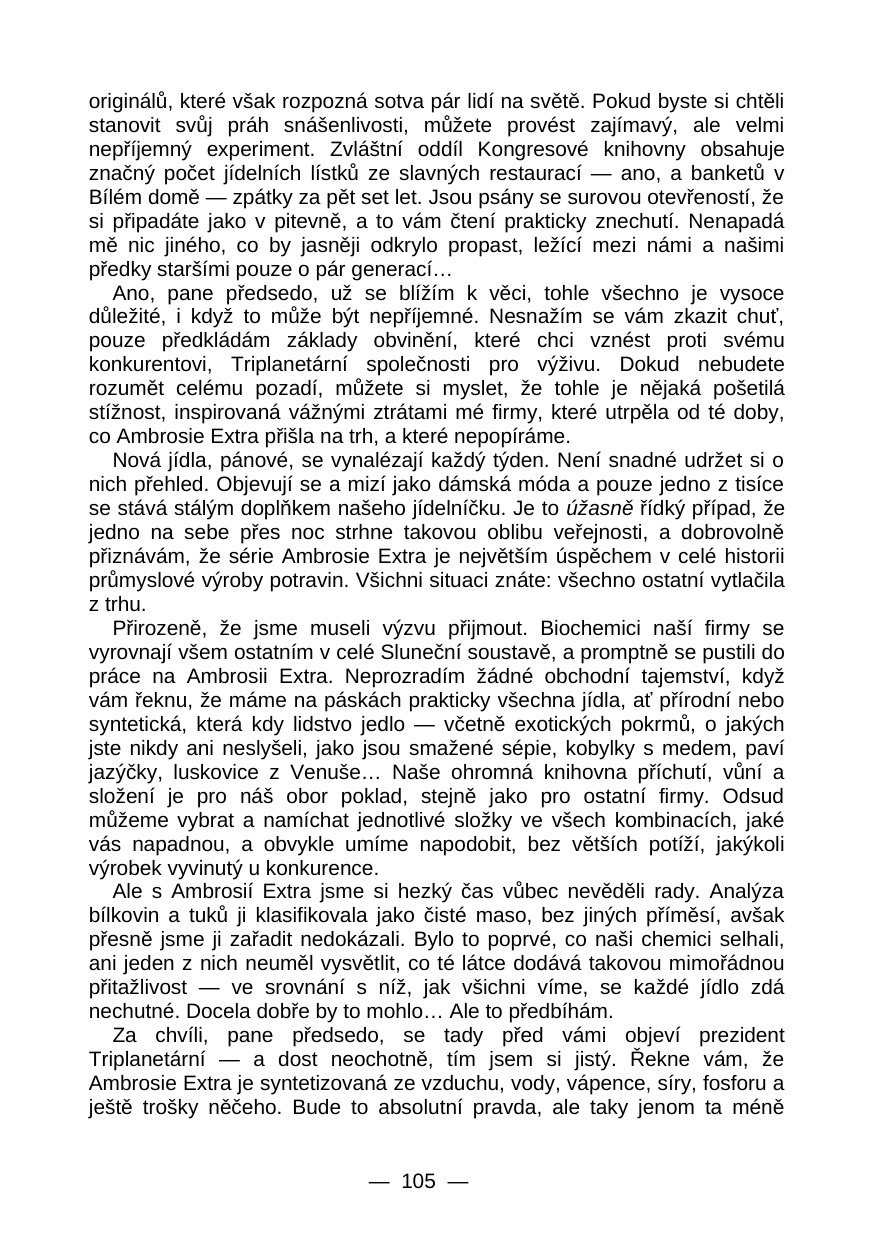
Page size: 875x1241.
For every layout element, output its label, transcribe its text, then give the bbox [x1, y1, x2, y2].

text Přirozeně, že jsme museli výzvu přijmout. Biochemici naší firmy se vyrovnají všem ostatním v celé Sluneční soustavě, a promptně se pustili do práce na Ambrosii Extra. Neprozradím žádné obchodní tajemství, když vám řeknu, že máme na páskách prakticky všechna jídla, ať přírodní nebo syntetická, která kdy lidstvo jedlo — včetně exotických pokrmů, o jakých jste nikdy ani neslyšeli, jako jsou smažené sépie, kobylky s medem, paví jazýčky, luskovice z Venuše… Naše ohromná knihovna příchutí, vůní a složení je pro náš obor poklad, stejně jako pro ostatní firmy. Odsud můžeme vybrat a namíchat jednotlivé složky ve všech kombinacích, jaké vás napadnou, a obvykle umíme napodobit, bez větších potíží, jakýkoli výrobek vyvinutý u konkurence. [89, 616, 785, 879]
text Nová jídla, pánové, se vynalézají každý týden. Není snadné udržet si o nich přehled. Objevují se a mizí jako dámská móda a pouze jedno z tisíce se stává stálým doplňkem našeho jídelníčku. Je to úžasně řídký případ, že jedno na sebe přes noc strhne takovou oblibu veřejnosti, a dobrovolně přiznávám, že série Ambrosie Extra je největším úspěchem v celé historii průmyslové výroby potravin. Všichni situaci znáte: všechno ostatní vytlačila z trhu. [89, 448, 785, 616]
text Ale s Ambrosií Extra jsme si hezký čas vůbec nevěděli rady. Analýza bílkovin a tuků ji klasifikovala jako čisté maso, bez jiných příměsí, avšak přesně jsme ji zařadit nedokázali. Bylo to poprvé, co naši chemici selhali, ani jeden z nich neuměl vysvětlit, co té látce dodává takovou mimořádnou přitažlivost — ve srovnání s níž, jak všichni víme, se každé jídlo zdá nechutné. Docela dobře by to mohlo… Ale to předbíhám. [89, 879, 785, 1023]
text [89, 1023, 785, 1119]
text Ano, pane předsedo, už se blížím k věci, tohle všechno je vysoce důležité, i když to může být nepříjemné. Nesnažím se vám zkazit chuť, pouze předkládám základy obvinění, které chci vznést proti svému konkurentovi, Triplanetární společnosti pro výživu. Dokud nebudete rozumět celému pozadí, můžete si myslet, že tohle je nějaká pošetilá stížnost, inspirovaná vážnými ztrátami mé firmy, které utrpěla od té doby, co Ambrosie Extra přišla na trh, a které nepopíráme. [89, 280, 785, 448]
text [89, 89, 785, 280]
